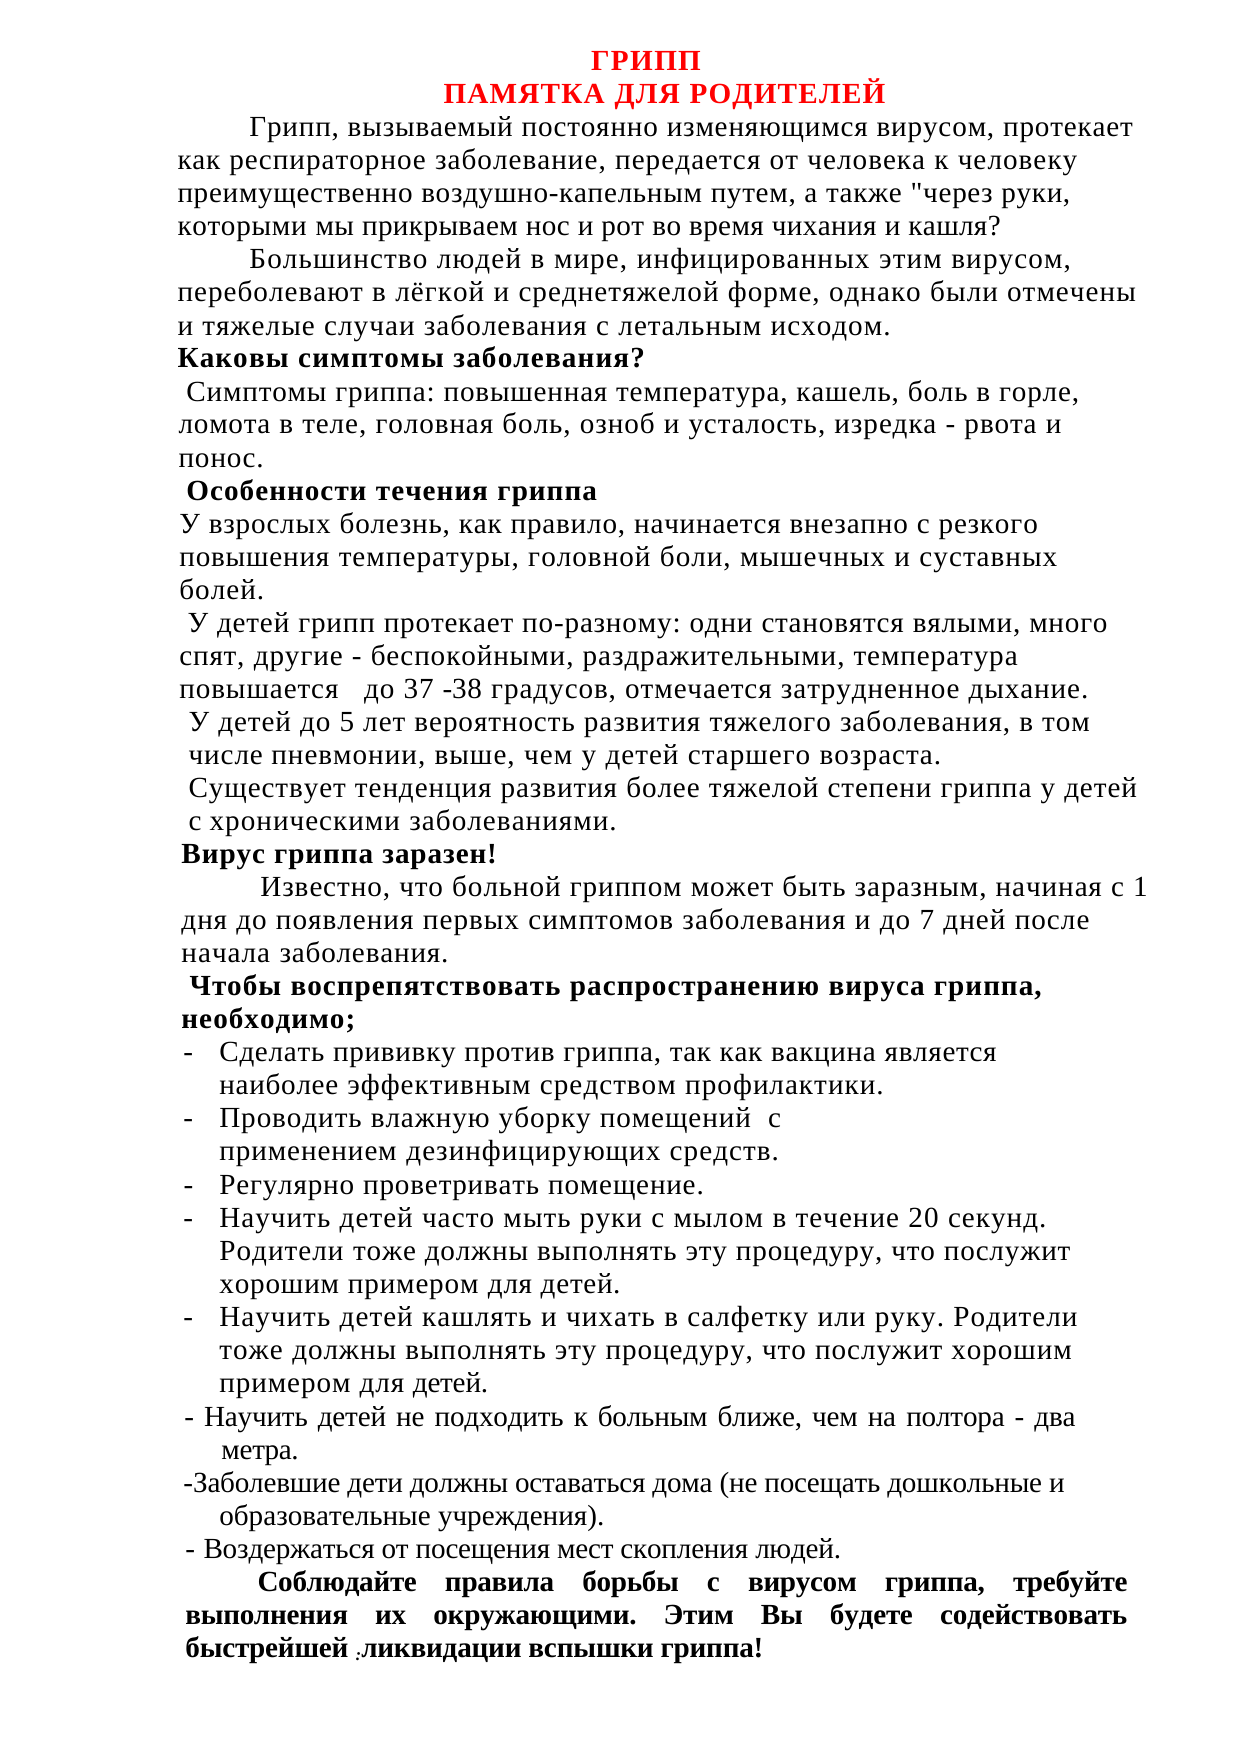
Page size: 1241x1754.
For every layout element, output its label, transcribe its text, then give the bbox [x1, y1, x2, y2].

list Научить детей часто мыть руки с мылом в течение 20 секунд. Родители тоже должны выполнять эту процедуру, что послужит хорошим примером для детей. [183, 1201, 1152, 1300]
text Грипп, вызываемый постоянно изменяющимся вирусом, протекает как респираторное заболевание, передается от человека к человеку преимущественно воздушно-капельным путем, а также "через руки, которыми мы прикрываем нос и рот во время чихания и кашля? [177, 110, 1152, 242]
text - Научить детей не подходить к больным ближе, чем на полтора - два метра. [184, 1400, 1077, 1466]
list Регулярно проветривать помещение. [183, 1168, 1152, 1201]
text У детей грипп протекает по-разному: одни становятся вялыми, много спят, другие - беспокойными, раздражительными, температура повышается до 37 -38 градусов, отмечается затрудненное дыхание. [179, 606, 1152, 705]
text Каковы симптомы заболевания? [177, 342, 1152, 374]
text Существует тенденция развития более тяжелой степени гриппа у детей с хроническими заболеваниями. [188, 771, 1152, 837]
text ПАМЯТКА ДЛЯ РОДИТЕЛЕЙ [177, 77, 1152, 110]
text Симптомы гриппа: повышенная температура, кашель, боль в горле, ломота в теле, головная боль, озноб и усталость, изредка - рвота и понос. [178, 374, 1152, 474]
list Научить детей кашлять и чихать в салфетку или руку. Родители тоже должны выполнять эту процедуру, что послужит хорошим примером для детей. [183, 1300, 1152, 1399]
text Чтобы воспрепятствовать распространению вируса гриппа, необходимо; [181, 969, 1152, 1035]
text -Заболевшие дети должны оставаться дома (не посещать дошкольные и образовательные учреждения). [183, 1466, 1152, 1532]
text У взрослых болезнь, как правило, начинается внезапно с резкого повышения температуры, головной боли, мышечных и суставных болей. [179, 507, 1152, 606]
text Большинство людей в мире, инфицированных этим вирусом, переболевают в лёгкой и среднетяжелой форме, однако были отмечены и тяжелые случаи заболевания с летальным исходом. [177, 242, 1152, 342]
text Известно, что больной гриппом может быть заразным, начиная с 1 дня до появления первых симптомов заболевания и до 7 дней после начала заболевания. [181, 870, 1152, 969]
text - Воздержаться от посещения мест скопления людей. [185, 1532, 1152, 1565]
text У детей до 5 лет вероятность развития тяжелого заболевания, в том числе пневмонии, выше, чем у детей старшего возраста. [188, 705, 1152, 771]
text Соблюдайте правила борьбы с вирусом гриппа, требуйте выполнения их окружающими. Этим Вы будете содействовать быстрейшей :ликвидации вспышки гриппа! [185, 1565, 1128, 1664]
text Вирус гриппа заразен! [181, 837, 1152, 870]
list Проводить влажную уборку помещений с применением дезинфицирующих средств. [183, 1101, 928, 1167]
text Особенности течения гриппа [178, 474, 1152, 507]
list Сделать прививку против гриппа, так как вакцина является наиболее эффективным средством профилактики. [183, 1035, 1096, 1101]
text ГРИПП [177, 44, 928, 77]
